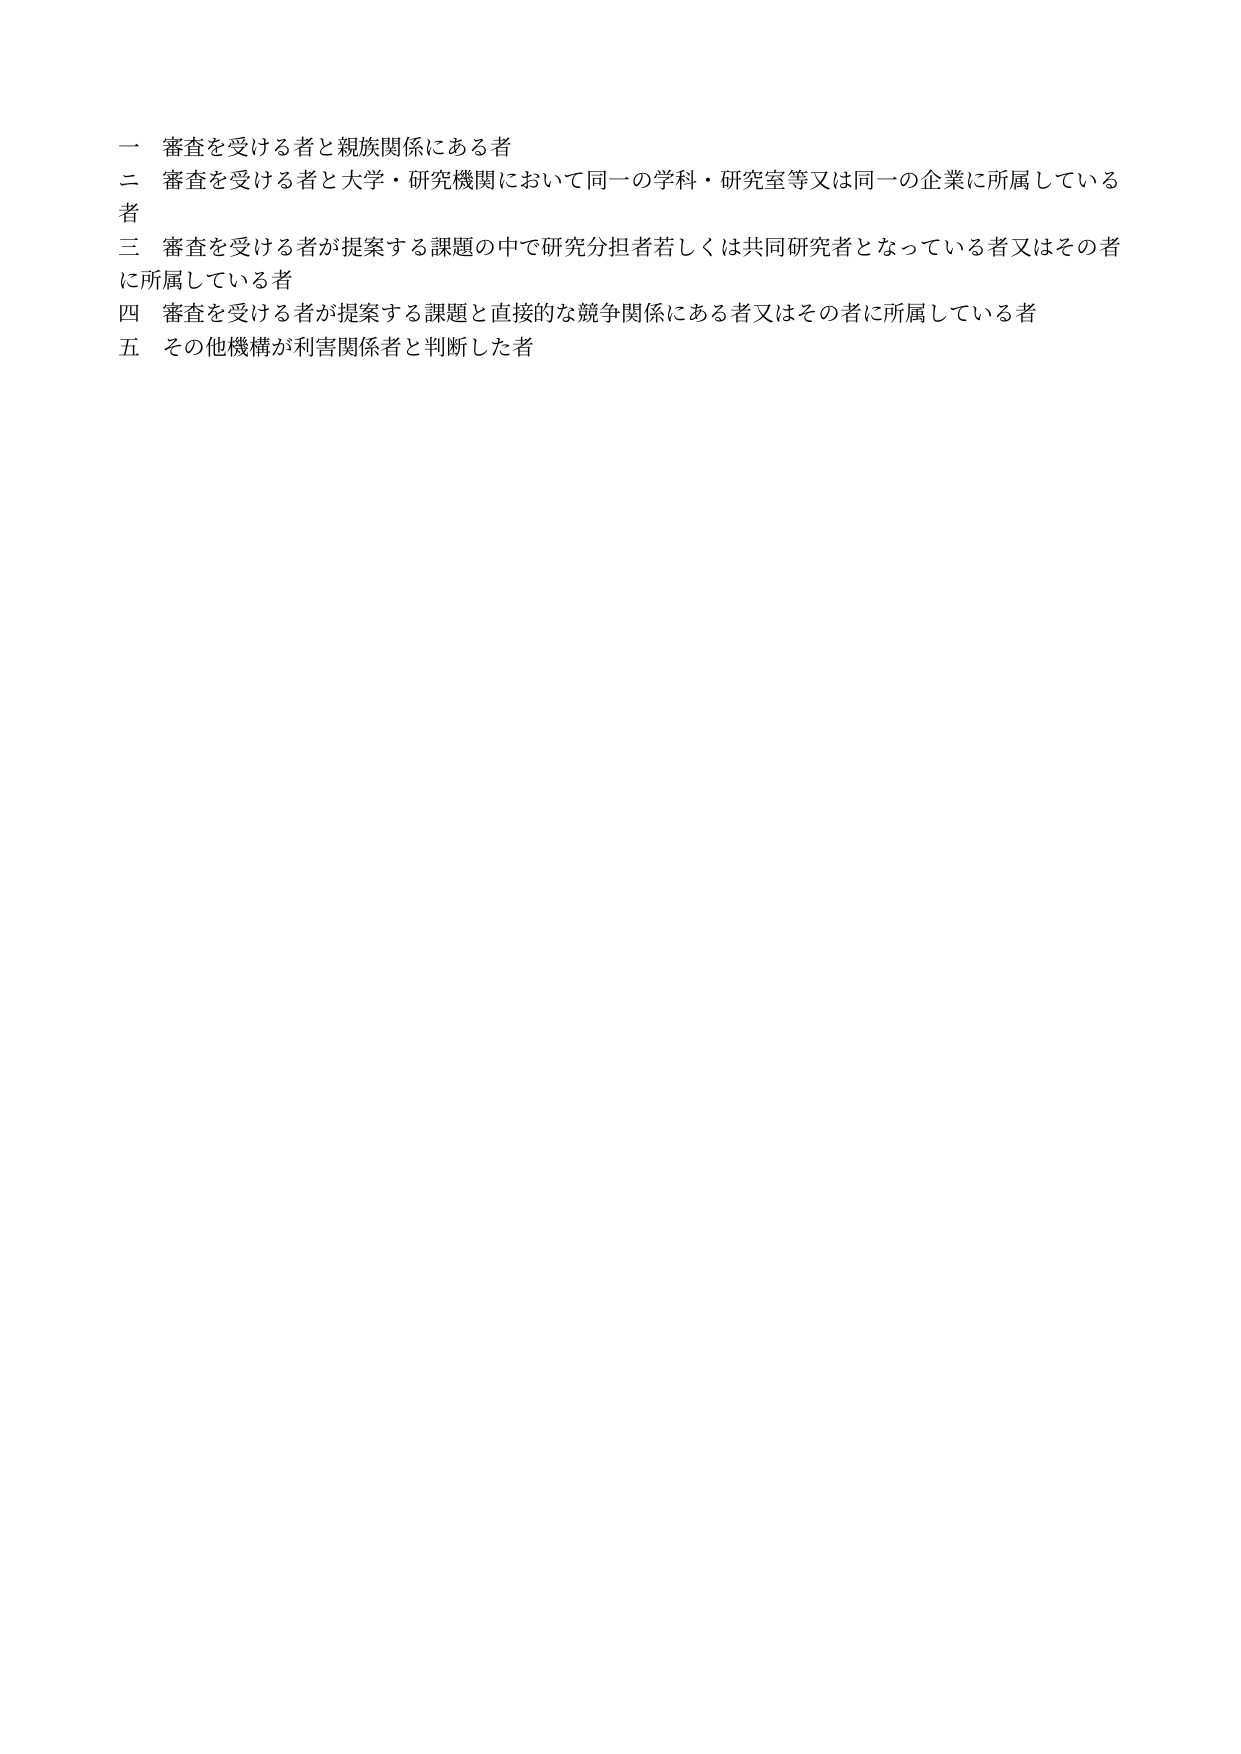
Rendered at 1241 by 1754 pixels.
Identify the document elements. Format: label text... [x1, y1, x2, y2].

text ニ 審査を受ける者と大学・研究機関において同一の学科・研究室等又は同一の企業に所属している者 [118, 162, 1122, 228]
text 四 審査を受ける者が提案する課題と直接的な競争関係にある者又はその者に所属している者 [118, 295, 1122, 328]
text 一 審査を受ける者と親族関係にある者 [118, 128, 1122, 162]
text 五 その他機構が利害関係者と判断した者 [118, 328, 1122, 362]
text 三 審査を受ける者が提案する課題の中で研究分担者若しくは共同研究者となっている者又はその者に所属している者 [118, 228, 1122, 295]
